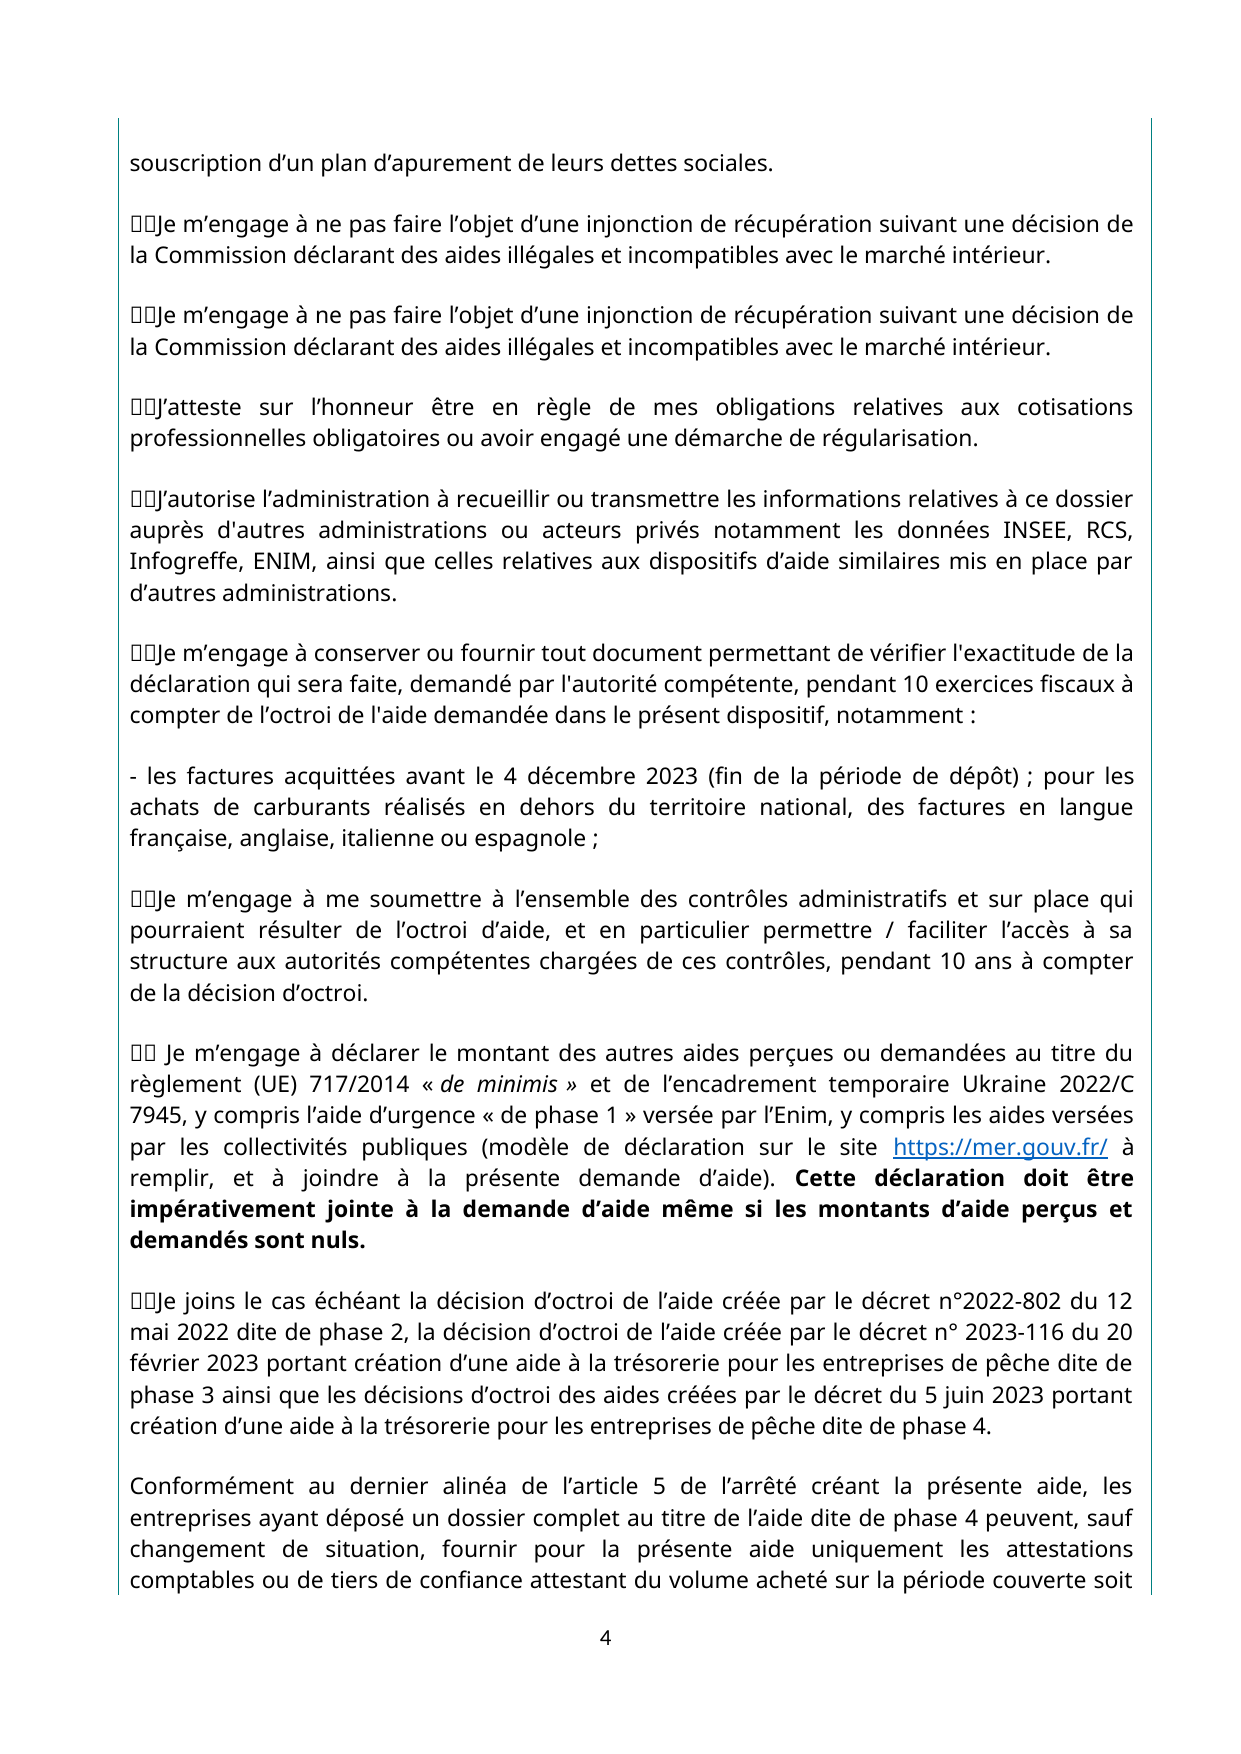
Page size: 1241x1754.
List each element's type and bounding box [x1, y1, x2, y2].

table_cell [1152, 118, 1158, 1595]
table_cell [119, 118, 1151, 1595]
